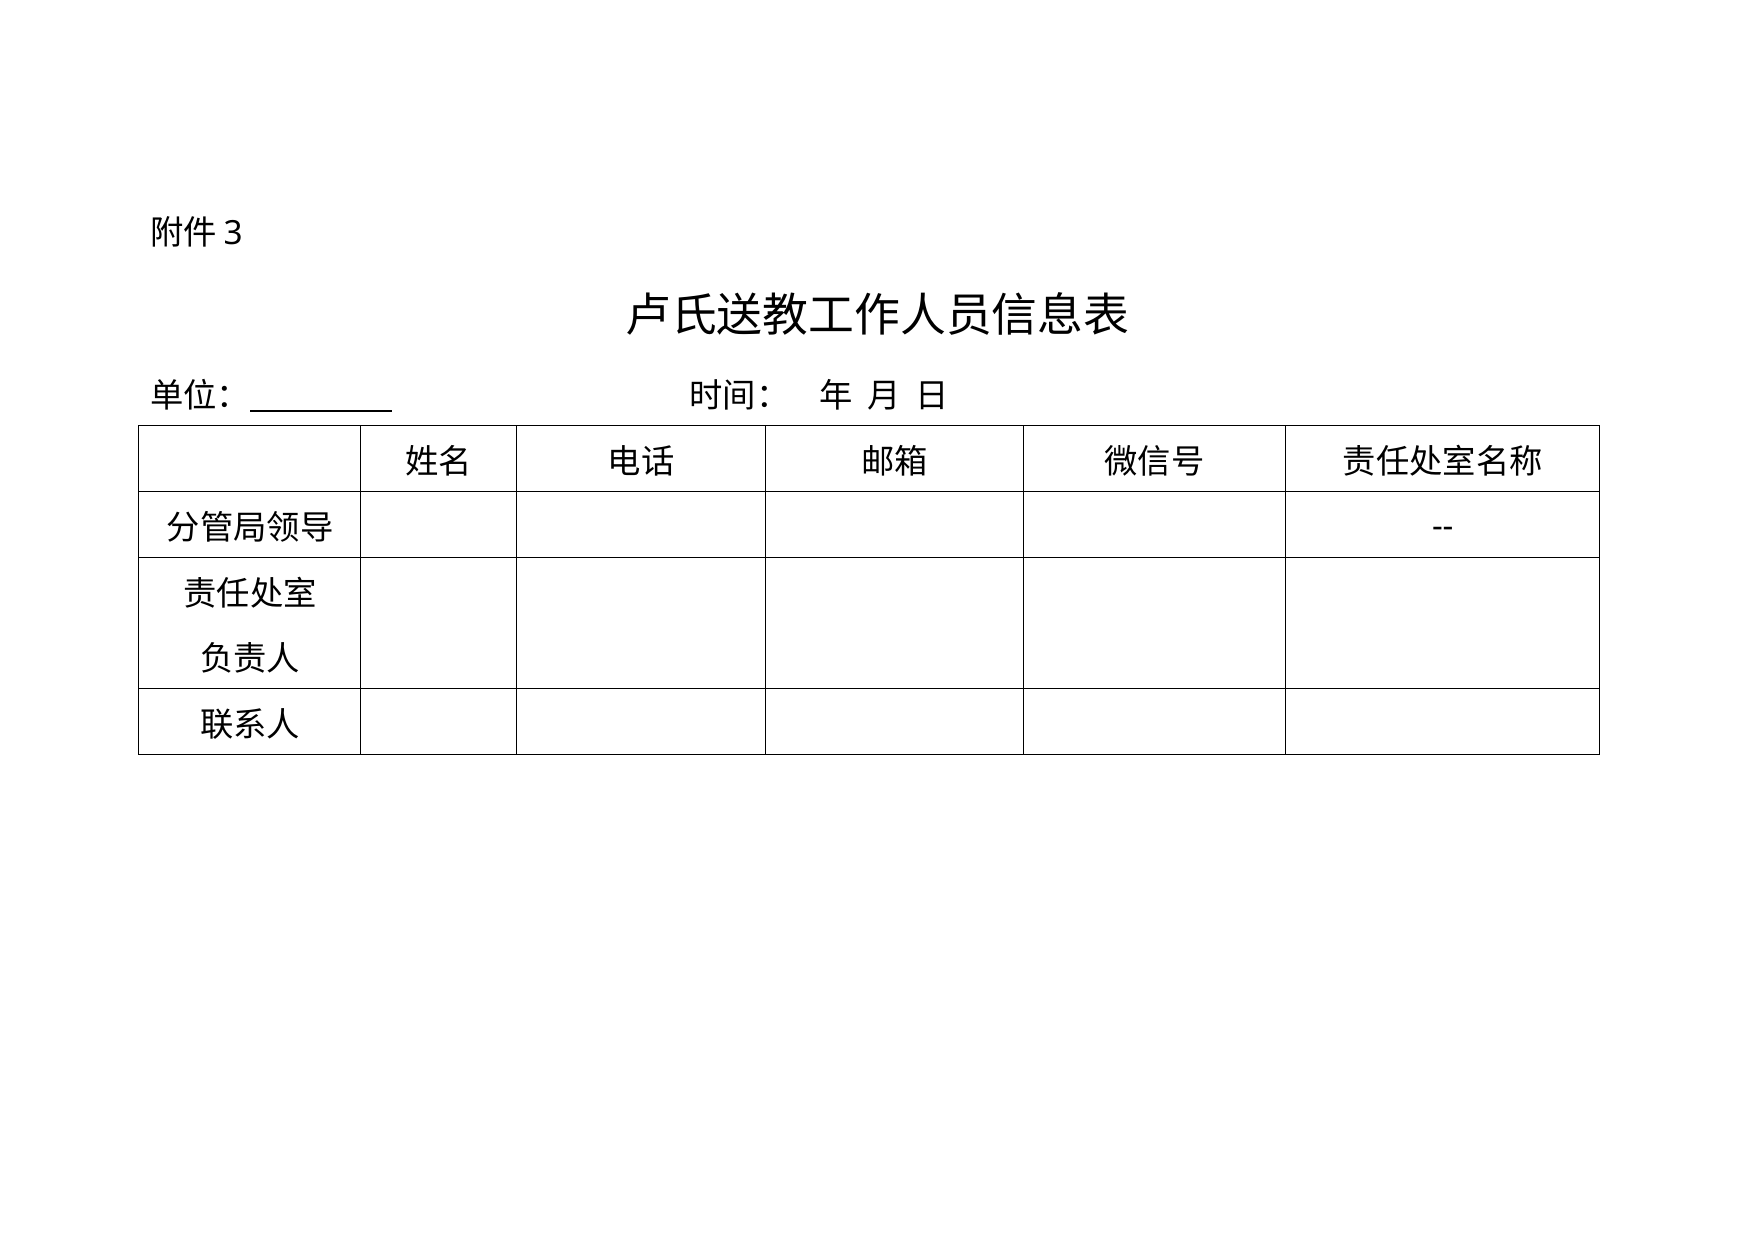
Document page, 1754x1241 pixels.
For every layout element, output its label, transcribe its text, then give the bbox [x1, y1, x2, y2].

table_cell [361, 558, 516, 688]
list 卢氏送教工作人员信息表 [150, 263, 1604, 360]
list 附件3 [150, 198, 1604, 263]
table_cell 联系人 [139, 689, 360, 754]
table_cell [1024, 558, 1285, 688]
table_cell [361, 689, 516, 754]
table_cell 分管局领导 [139, 492, 360, 557]
table_cell 责任处室 负责人 [139, 558, 360, 688]
table_cell [1286, 689, 1599, 754]
table_cell [766, 492, 1023, 557]
table_cell [1024, 492, 1285, 557]
table_header 姓名 [361, 426, 516, 491]
table_cell [766, 558, 1023, 688]
table_header [139, 426, 360, 491]
table_cell -- [1286, 492, 1599, 557]
table_cell [361, 492, 516, 557]
table_cell [517, 558, 765, 688]
table_cell [517, 492, 765, 557]
table_header 微信号 [1024, 426, 1285, 491]
table_cell [1286, 558, 1599, 688]
table_cell [1024, 689, 1285, 754]
table_header 电话 [517, 426, 765, 491]
table_cell [517, 689, 765, 754]
table_cell [766, 689, 1023, 754]
list 单位： 时间： 年 月 日 [150, 360, 1604, 425]
table_header 责任处室名称 [1286, 426, 1599, 491]
table_header 邮箱 [766, 426, 1023, 491]
